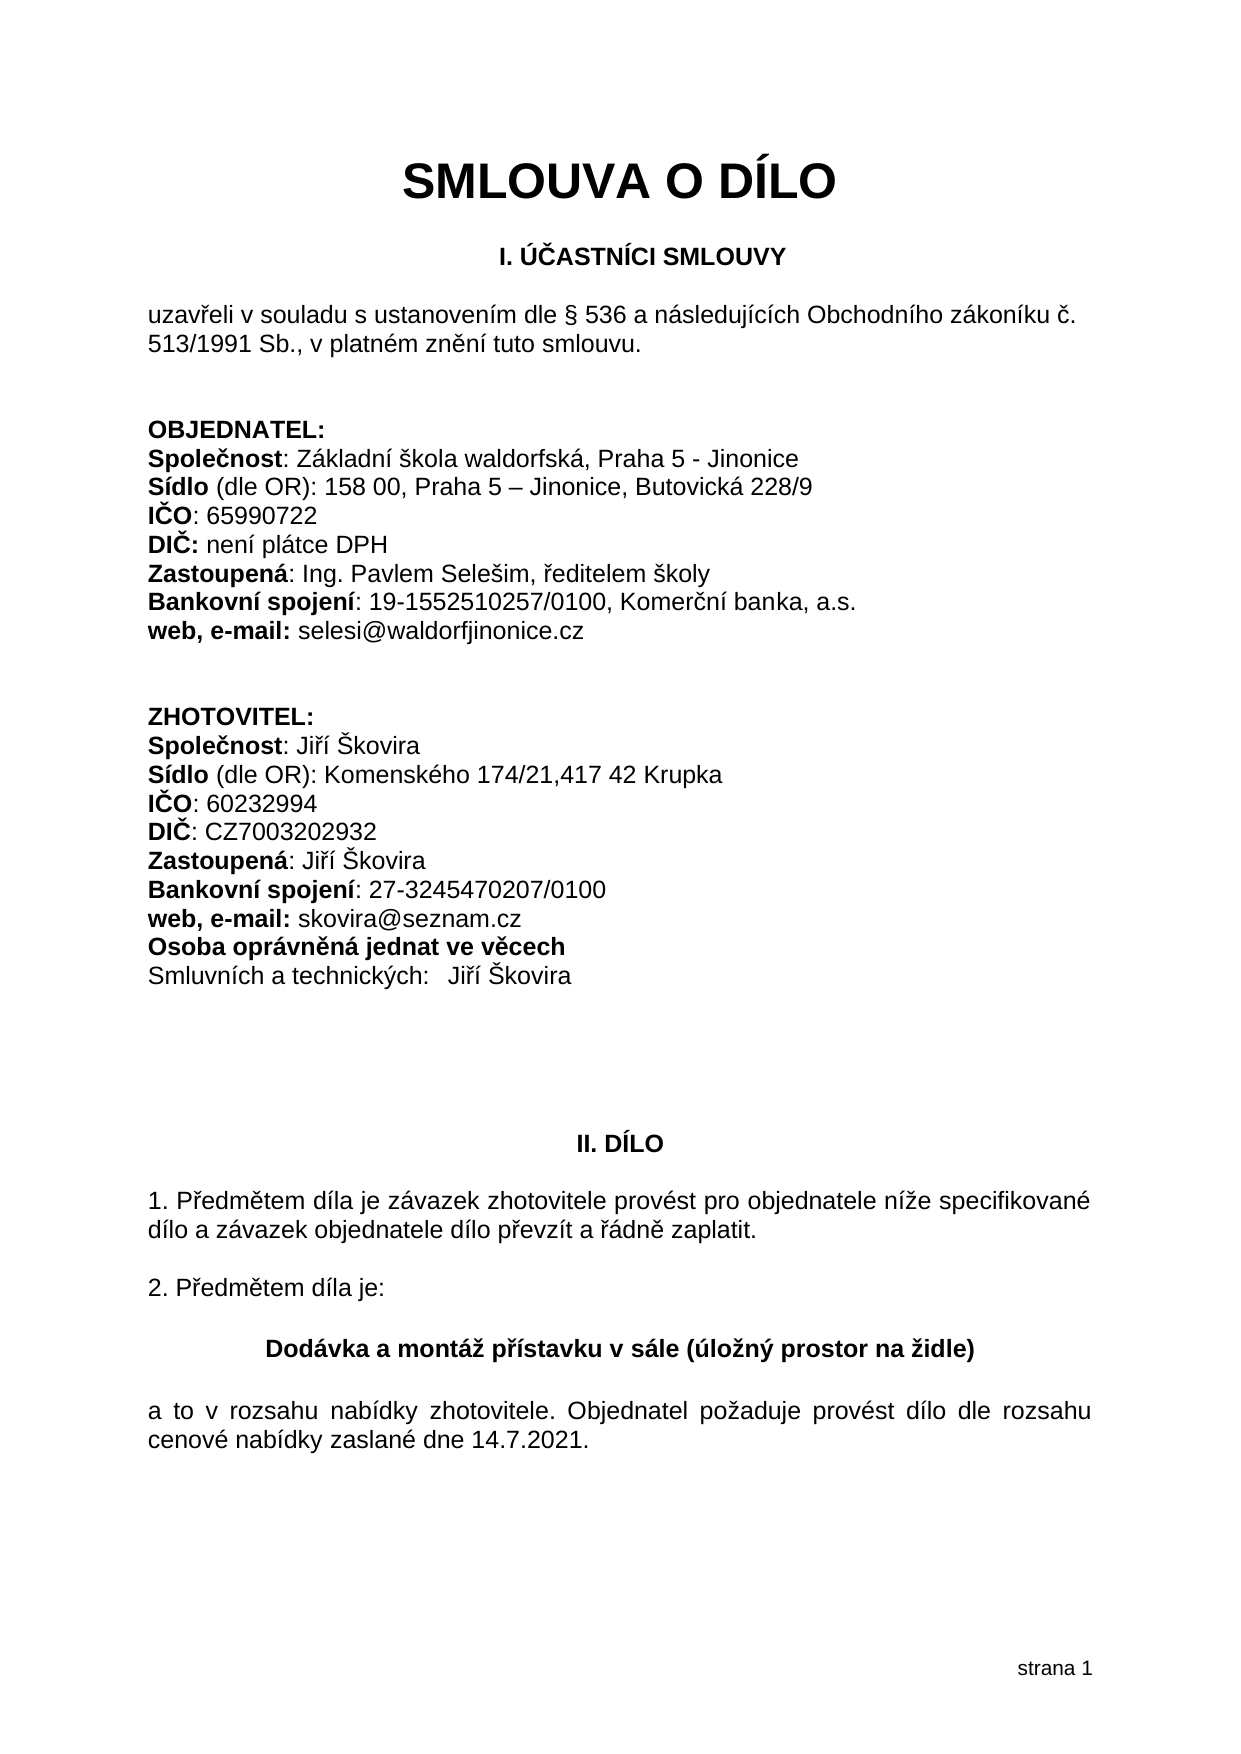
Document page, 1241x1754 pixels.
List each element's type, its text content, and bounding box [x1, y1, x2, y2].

text Bankovní spojení: 19-1552510257/0100, Komerční banka, a.s. [148, 587, 1092, 616]
text Sídlo (dle OR): 158 00, Praha 5 – Jinonice, Butovická 228/9 [148, 472, 1092, 501]
text SMLOUVA O DÍLO [143, 148, 1097, 213]
text OBJEDNATEL: [148, 415, 1092, 443]
text IČO: 65990722 [148, 501, 1092, 530]
text Zastoupená: Jiří Škovira [148, 846, 1092, 875]
text DIČ: není plátce DPH [148, 530, 1092, 558]
text II. DÍLO [148, 1129, 1092, 1158]
text web, e-mail: skovira@seznam.cz [148, 903, 1092, 932]
text 2. Předmětem díla je: [148, 1273, 1092, 1301]
text a to v rozsahu nabídky zhotovitele. Objednatel požaduje provést dílo dle rozsahu cenové nabídky zaslané dne 14.7.2021. [148, 1396, 1092, 1453]
text Dodávka a montáž přístavku v sále (úložný prostor na židle) [143, 1330, 1097, 1367]
text Osoba oprávněná jednat ve věcech [148, 932, 1092, 961]
text web, e-mail: selesi@waldorfjinonice.cz [148, 616, 1092, 645]
text Zastoupená: Ing. Pavlem Selešim, ředitelem školy [148, 558, 1092, 587]
text Bankovní spojení: 27-3245470207/0100 [148, 875, 1092, 903]
text Smluvních a technických: Jiří Škovira [148, 961, 1092, 990]
text IČO: 60232994 [148, 788, 1092, 817]
text Společnost: Jiří Škovira [148, 731, 1092, 760]
text 1. Předmětem díla je závazek zhotovitele provést pro objednatele níže specifikované dílo a závazek objednatele dílo převzít a řádně zaplatit. [148, 1186, 1092, 1244]
text DIČ: CZ7003202932 [148, 817, 1092, 846]
text Sídlo (dle OR): Komenského 174/21,417 42 Krupka [148, 760, 1092, 788]
text ZHOTOVITEL: [148, 702, 1092, 731]
text Společnost: Základní škola waldorfská, Praha 5 - Jinonice [148, 443, 1092, 472]
list I. ÚČASTNÍCI SMLOUVY [148, 242, 1092, 271]
text uzavřeli v souladu s ustanovením dle § 536 a následujících Obchodního zákoníku č. 513/1991 Sb., v platném znění tuto smlouvu. [148, 300, 1092, 357]
